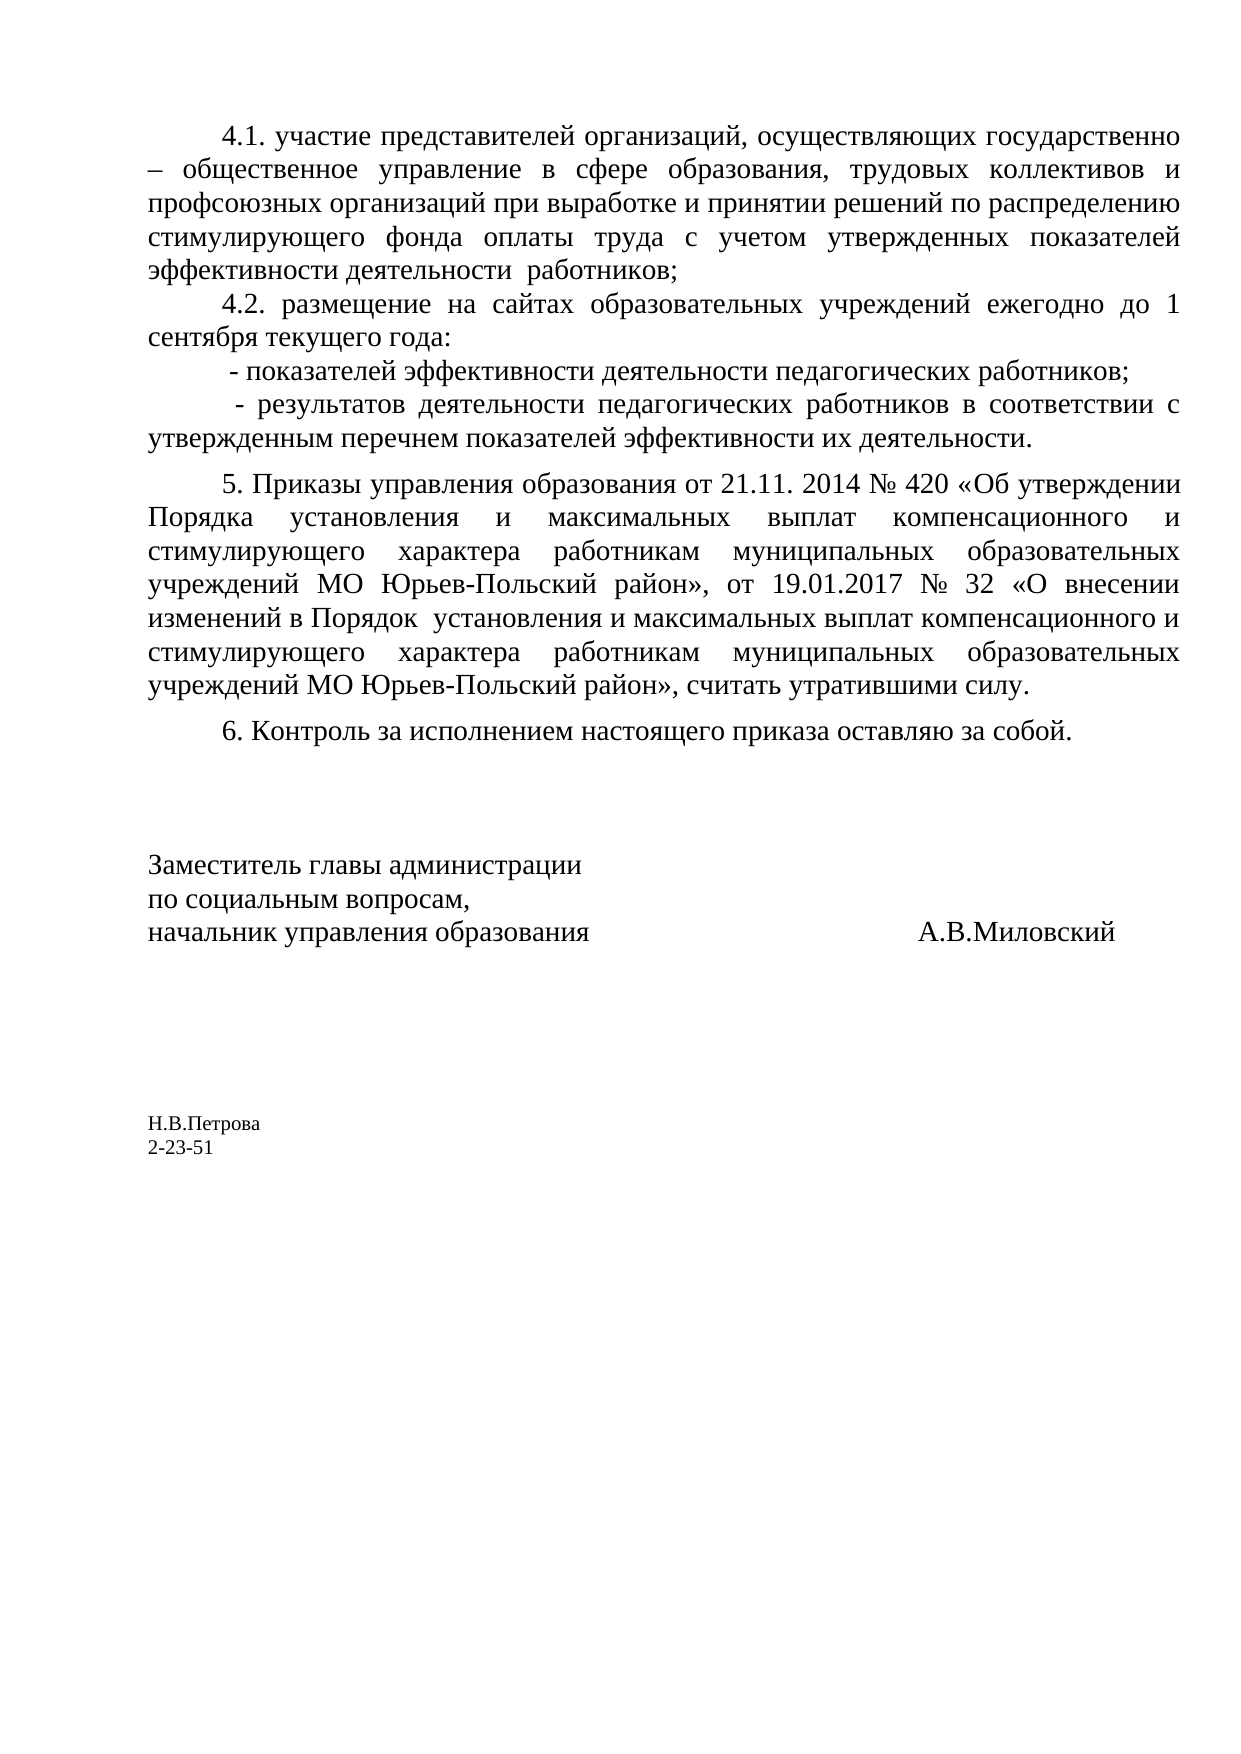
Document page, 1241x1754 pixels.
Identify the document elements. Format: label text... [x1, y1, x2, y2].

text 6. Контроль за исполнением настоящего приказа оставляю за собой. [148, 713, 1181, 747]
text - показателей эффективности деятельности педагогических работников; [148, 353, 1181, 386]
text по социальным вопросам, [148, 881, 1181, 914]
text 4.2. размещение на сайтах образовательных учреждений ежегодно до 1 сентября текущего года: [148, 286, 1181, 353]
text - результатов деятельности педагогических работников в соответствии с утвержденным перечнем показателей эффективности их деятельности. [148, 386, 1181, 453]
text Заместитель главы администрации [148, 847, 1181, 881]
text 4.1. участие представителей организаций, осуществляющих государственно – общественное управление в сфере образования, трудовых коллективов и профсоюзных организаций при выработке и принятии решений по распределению стимулирующего фонда оплаты труда с учетом утвержденных показателей эффективности деятельности работников; [148, 118, 1181, 286]
text 5. Приказы управления образования от 21.11. 2014 № 420 «Об утверждении Порядка установления и максимальных выплат компенсационного и стимулирующего характера работникам муниципальных образовательных учреждений МО Юрьев-Польский район», от 19.01.2017 № 32 «О внесении изменений в Порядок установления и максимальных выплат компенсационного и стимулирующего характера работникам муниципальных образовательных учреждений МО Юрьев-Польский район», считать утратившими силу. [148, 466, 1181, 701]
text начальник управления образования А.В.Миловский [148, 914, 1181, 948]
text Н.В.Петрова [148, 1111, 1181, 1135]
text 2-23-51 [148, 1135, 1181, 1159]
